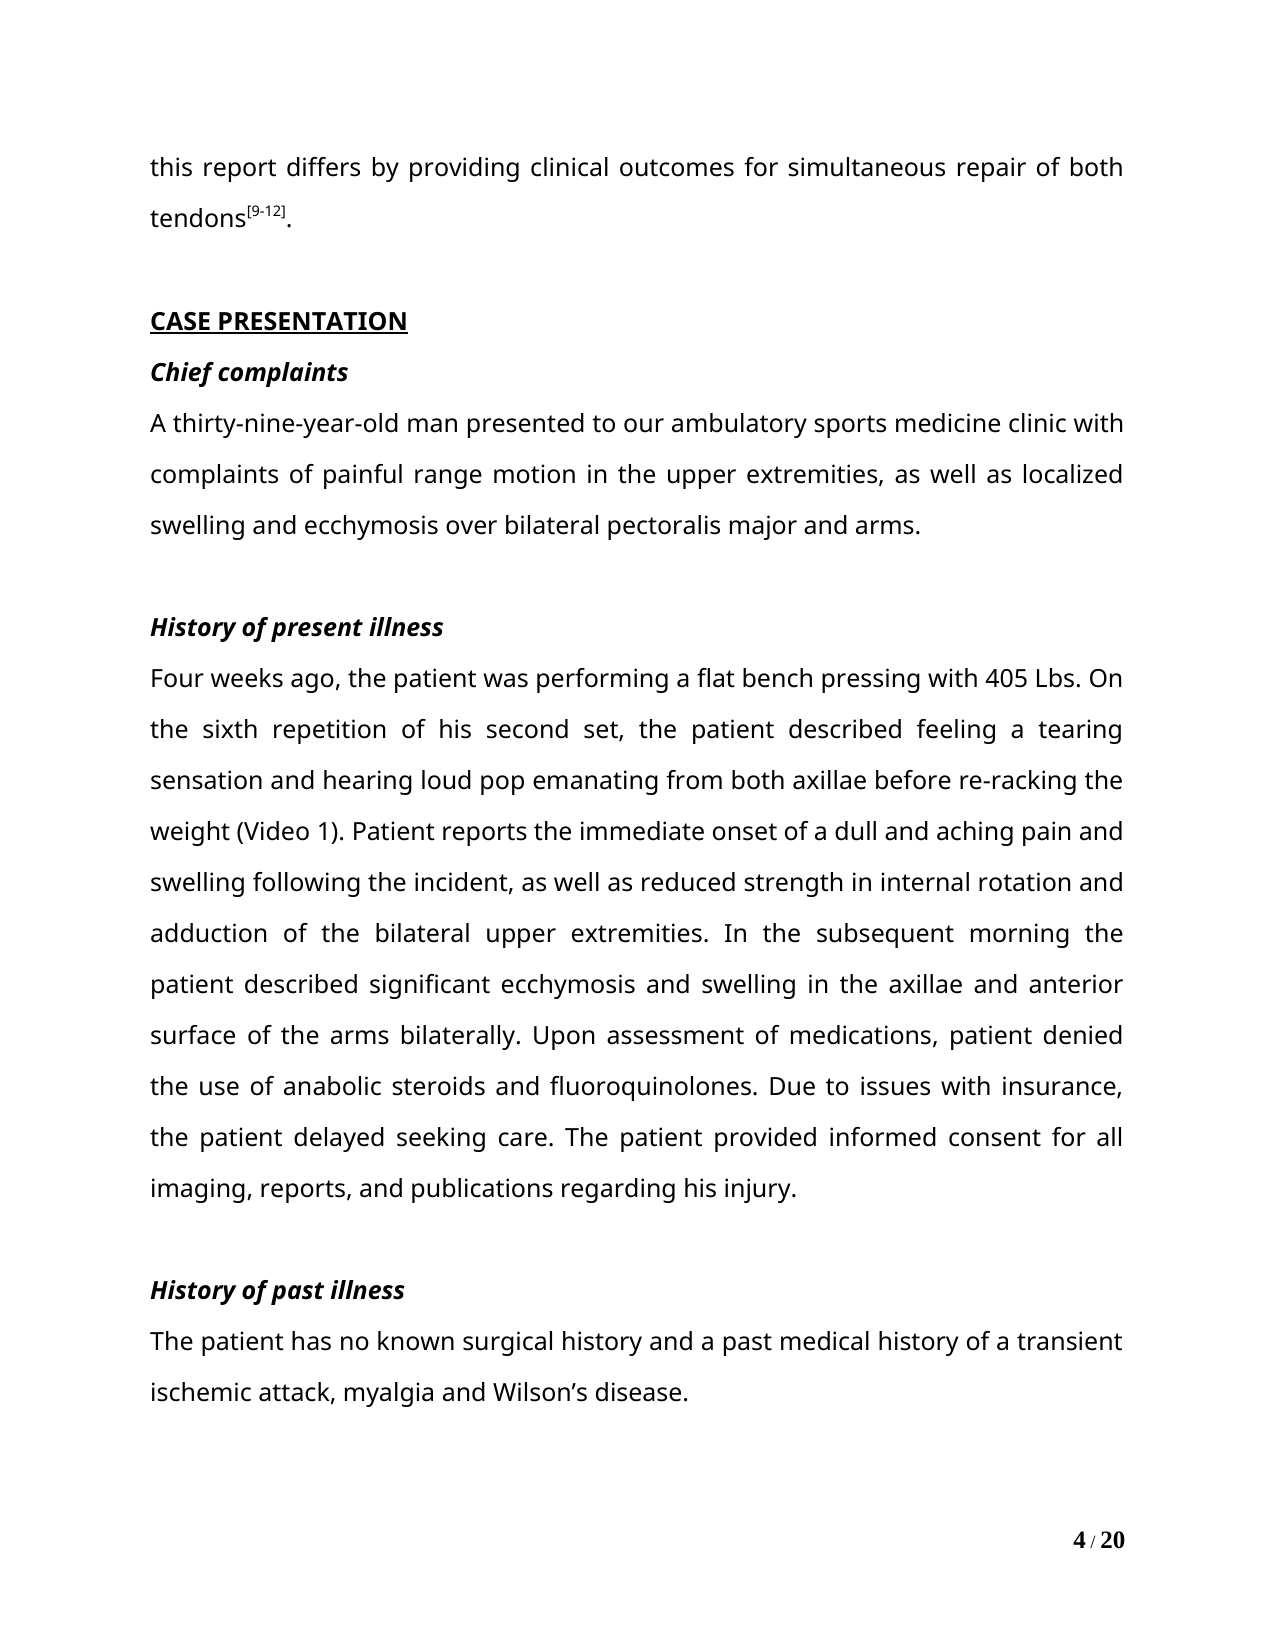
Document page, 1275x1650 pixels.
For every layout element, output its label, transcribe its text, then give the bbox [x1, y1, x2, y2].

text History of present illness [150, 609, 1125, 643]
text CASE PRESENTATION [150, 303, 1125, 337]
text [150, 150, 1125, 235]
text The patient has no known surgical history and a past medical history of a transient ischemic attack, myalgia and Wilson’s disease. [150, 1324, 1125, 1409]
text Four weeks ago, the patient was performing a flat bench pressing with 405 Lbs. On the sixth repetition of his second set, the patient described feeling a tearing sensation and hearing loud pop emanating from both axillae before re-racking the weight (Video 1). Patient reports the immediate onset of a dull and aching pain and swelling following the incident, as well as reduced strength in internal rotation and adduction of the bilateral upper extremities. In the subsequent morning the patient described significant ecchymosis and swelling in the axillae and anterior surface of the arms bilaterally. Upon assessment of medications, patient denied the use of anabolic steroids and fluoroquinolones. Due to issues with insurance, the patient delayed seeking care. The patient provided informed consent for all imaging, reports, and publications regarding his injury. [150, 660, 1125, 1205]
text History of past illness [150, 1273, 1125, 1307]
text Chief complaints [150, 354, 1125, 388]
text A thirty-nine-year-old man presented to our ambulatory sports medicine clinic with complaints of painful range motion in the upper extremities, as well as localized swelling and ecchymosis over bilateral pectoralis major and arms. [150, 405, 1125, 541]
